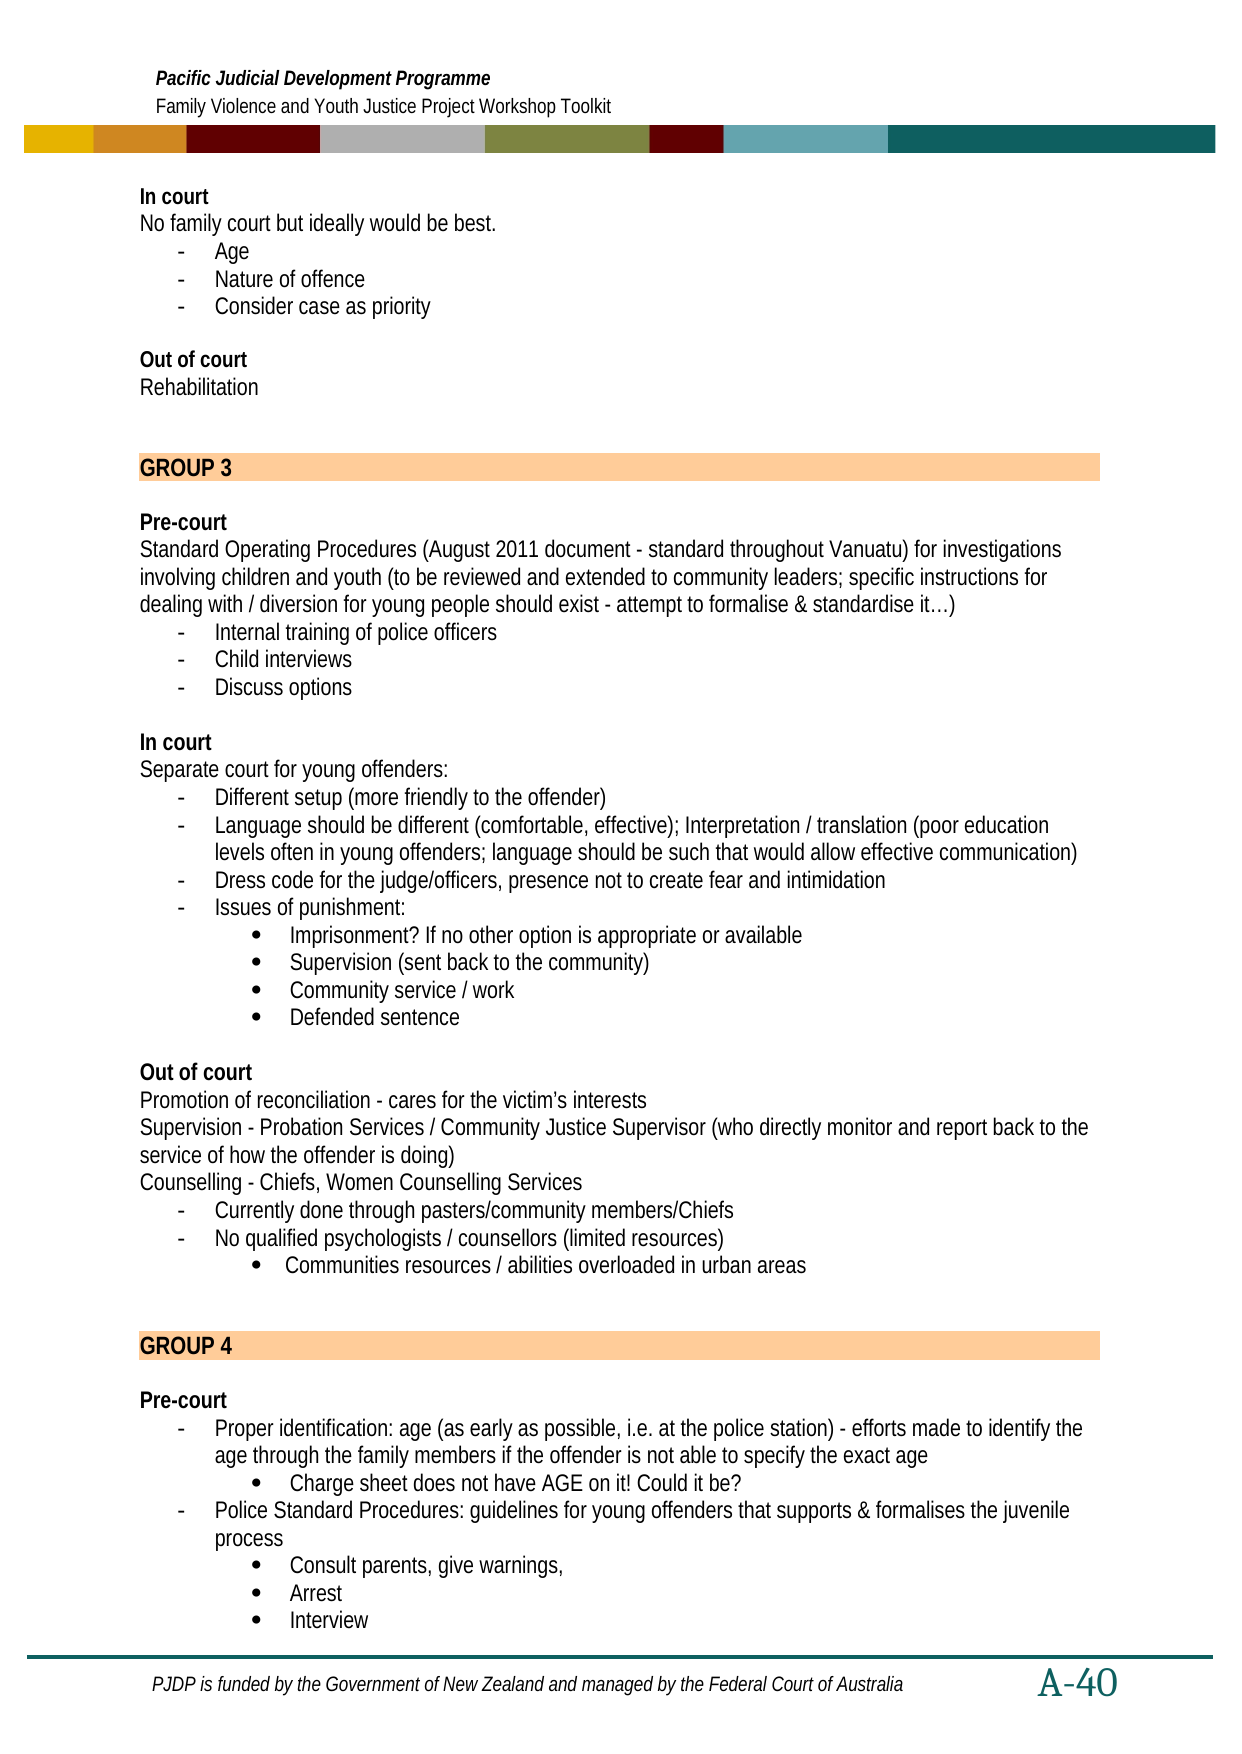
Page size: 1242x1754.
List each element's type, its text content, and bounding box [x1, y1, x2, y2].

text Counselling - Chiefs, Women Counselling Services [139, 1168, 1100, 1196]
list Charge sheet does not have AGE on it! Could it be? [252, 1469, 1100, 1496]
list Language should be different (comfortable, effective); Interpretation / translation (poor education levels often in young offenders; language should be such that would allow effective communication) [177, 811, 1100, 866]
list Defended sentence [252, 1003, 1100, 1031]
list Proper identification: age (as early as possible, i.e. at the police station) - efforts made to identify the age through the family members if the offender is not able to specify the exact age [177, 1414, 1100, 1469]
text Standard Operating Procedures (August 2011 document - standard throughout Vanuatu) for investigations involving children and youth (to be reviewed and extended to community leaders; specific instructions for dealing with / diversion for young people should exist - attempt to formalise & standardise it…) [139, 535, 1100, 618]
text Supervision - Probation Services / Community Justice Supervisor (who directly monitor and report back to the service of how the offender is doing) [139, 1113, 1100, 1168]
list No qualified psychologists / counsellors (limited resources) [177, 1223, 1100, 1251]
text Out of court [139, 1058, 1100, 1086]
list Consult parents, give warnings, [252, 1552, 1100, 1579]
list Police Standard Procedures: guidelines for young offenders that supports & formalises the juvenile process [177, 1496, 1100, 1552]
text No family court but ideally would be best. [139, 209, 1100, 237]
list Discuss options [177, 673, 1100, 701]
list Different setup (more friendly to the offender) [177, 783, 1100, 811]
list Child interviews [177, 645, 1100, 673]
list Currently done through pasters/community members/Chiefs [177, 1196, 1100, 1223]
text In court [139, 183, 1100, 209]
list Imprisonment? If no other option is appropriate or available [252, 921, 1100, 948]
list Issues of punishment: [177, 893, 1100, 921]
list Nature of offence [177, 264, 1100, 292]
text GROUP 4 [139, 1331, 1100, 1360]
list Dress code for the judge/officers, presence not to create fear and intimidation [177, 866, 1100, 893]
list Consider case as priority [177, 292, 1100, 320]
text In court [139, 728, 1100, 756]
text GROUP 3 [139, 453, 1100, 481]
text Pre-court [139, 1386, 1100, 1414]
list Internal training of police officers [177, 618, 1100, 645]
text Promotion of reconciliation - cares for the victim’s interests [139, 1086, 1100, 1113]
text Rehabilitation [139, 372, 1100, 400]
text Out of court [139, 346, 1100, 372]
list Arrest [252, 1579, 1100, 1607]
list Age [177, 237, 1100, 264]
list Interview [252, 1607, 1100, 1634]
text Pre-court [139, 508, 1100, 535]
list Supervision (sent back to the community) [252, 948, 1100, 976]
list Communities resources / abilities overloaded in urban areas [252, 1251, 1100, 1279]
list Community service / work [252, 976, 1100, 1003]
picture [24, 125, 1216, 153]
text Separate court for young offenders: [139, 756, 1100, 783]
